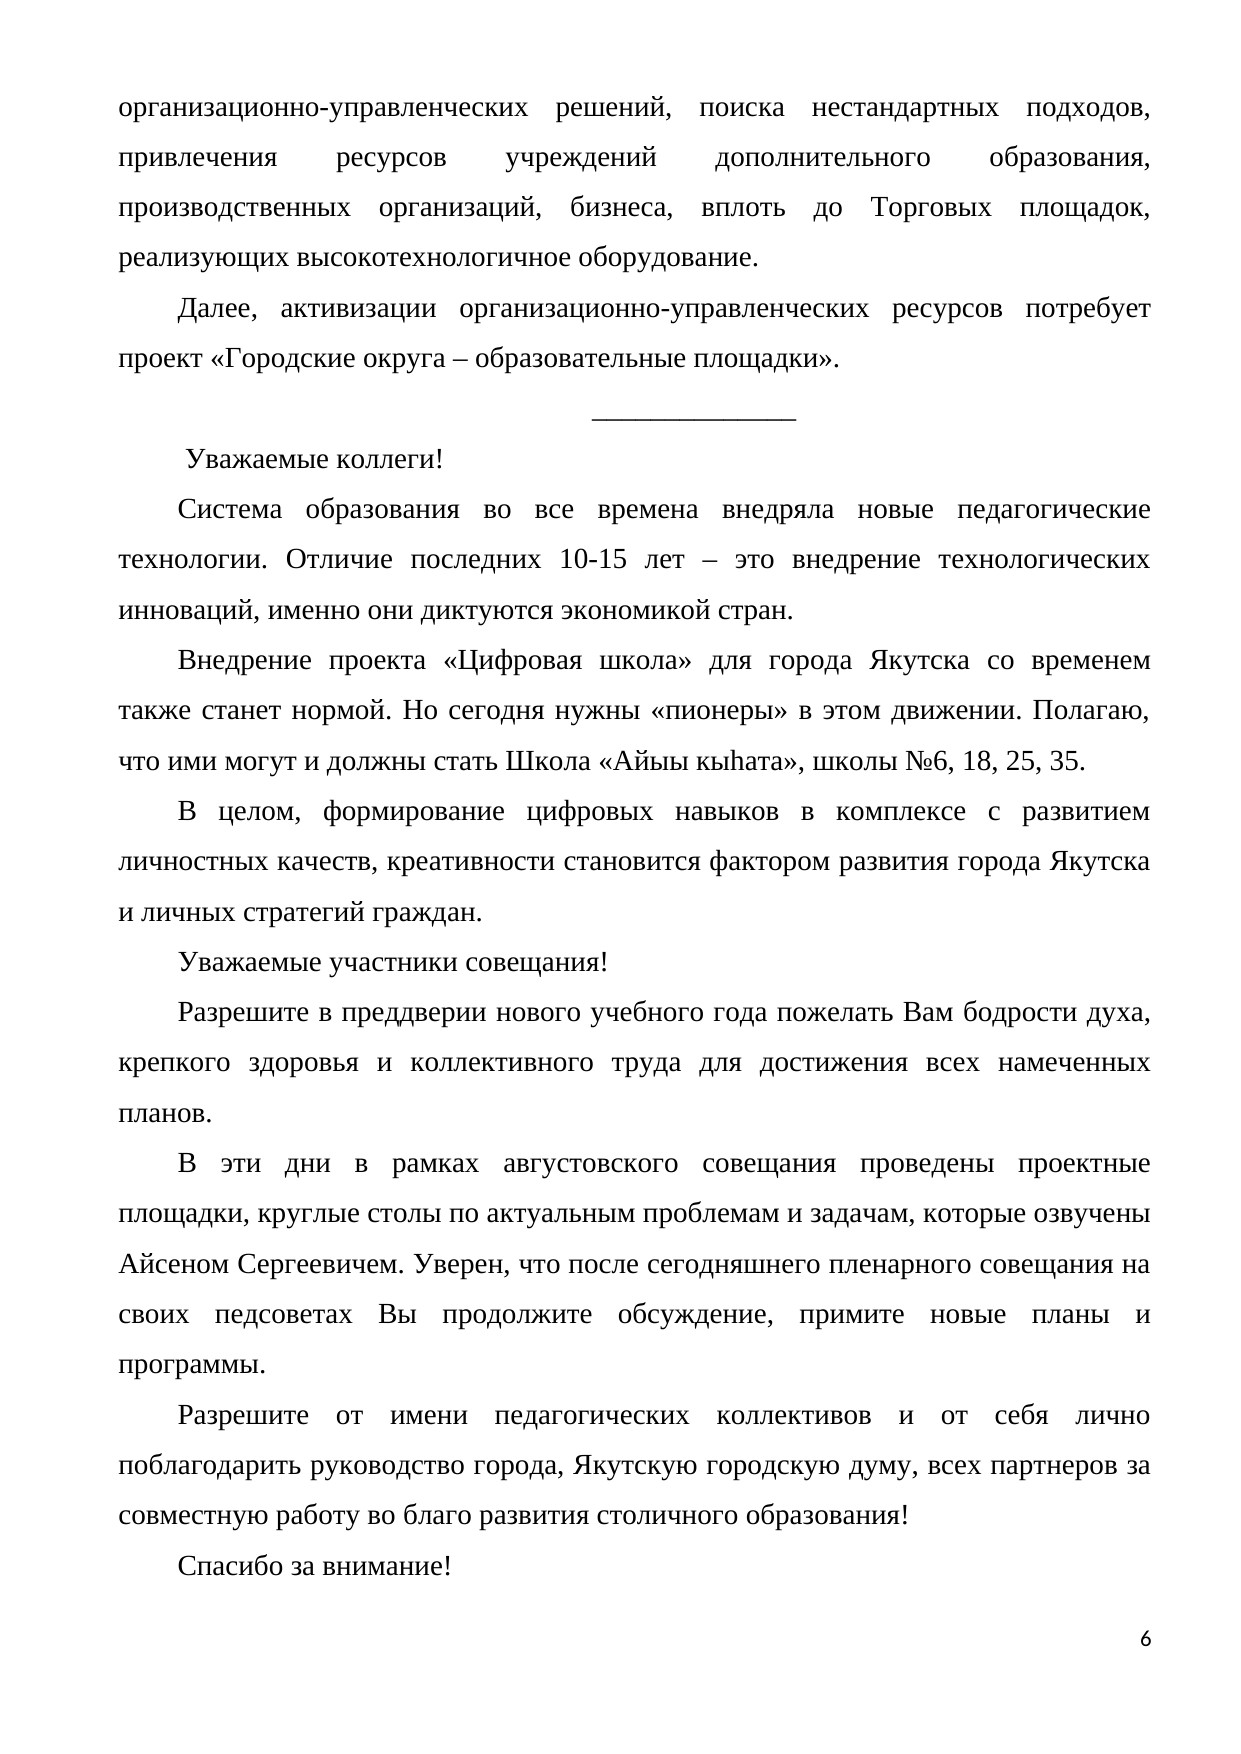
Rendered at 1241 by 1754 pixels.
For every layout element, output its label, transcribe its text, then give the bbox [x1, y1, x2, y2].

text Далее, активизации организационно-управленческих ресурсов потребует проект «Городские округа – образовательные площадки». [118, 290, 1152, 374]
text В целом, формирование цифровых навыков в комплексе с развитием личностных качеств, креативности становится фактором развития города Якутска и личных стратегий граждан. [118, 793, 1152, 927]
text Внедрение проекта «Цифровая школа» для города Якутска со временем также станет нормой. Но сегодня нужны «пионеры» в этом движении. Полагаю, что ими могут и должны стать Школа «Айыы кыһата», школы №6, 18, 25, 35. [118, 642, 1152, 776]
text Система образования во все времена внедряла новые педагогические технологии. Отличие последних 10-15 лет – это внедрение технологических инноваций, именно они диктуются экономикой стран. [118, 491, 1152, 625]
text Разрешите от имени педагогических коллективов и от себя лично поблагодарить руководство города, Якутскую городскую думу, всех партнеров за совместную работу во благо развития столичного образования! [118, 1397, 1152, 1531]
text В эти дни в рамках августовского совещания проведены проектные площадки, круглые столы по актуальным проблемам и задачам, которые озвучены Айсеном Сергеевичем. Уверен, что после сегодняшнего пленарного совещания на своих педсоветах Вы продолжите обсуждение, примите новые планы и программы. [118, 1145, 1152, 1380]
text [118, 89, 1152, 273]
text Спасибо за внимание! [177, 1548, 1152, 1581]
text Разрешите в преддверии нового учебного года пожелать Вам бодрости духа, крепкого здоровья и коллективного труда для достижения всех намеченных планов. [118, 994, 1152, 1128]
text Уважаемые участники совещания! [118, 944, 1152, 977]
text Уважаемые коллеги! [118, 441, 1152, 474]
text ______________ [177, 391, 1152, 424]
